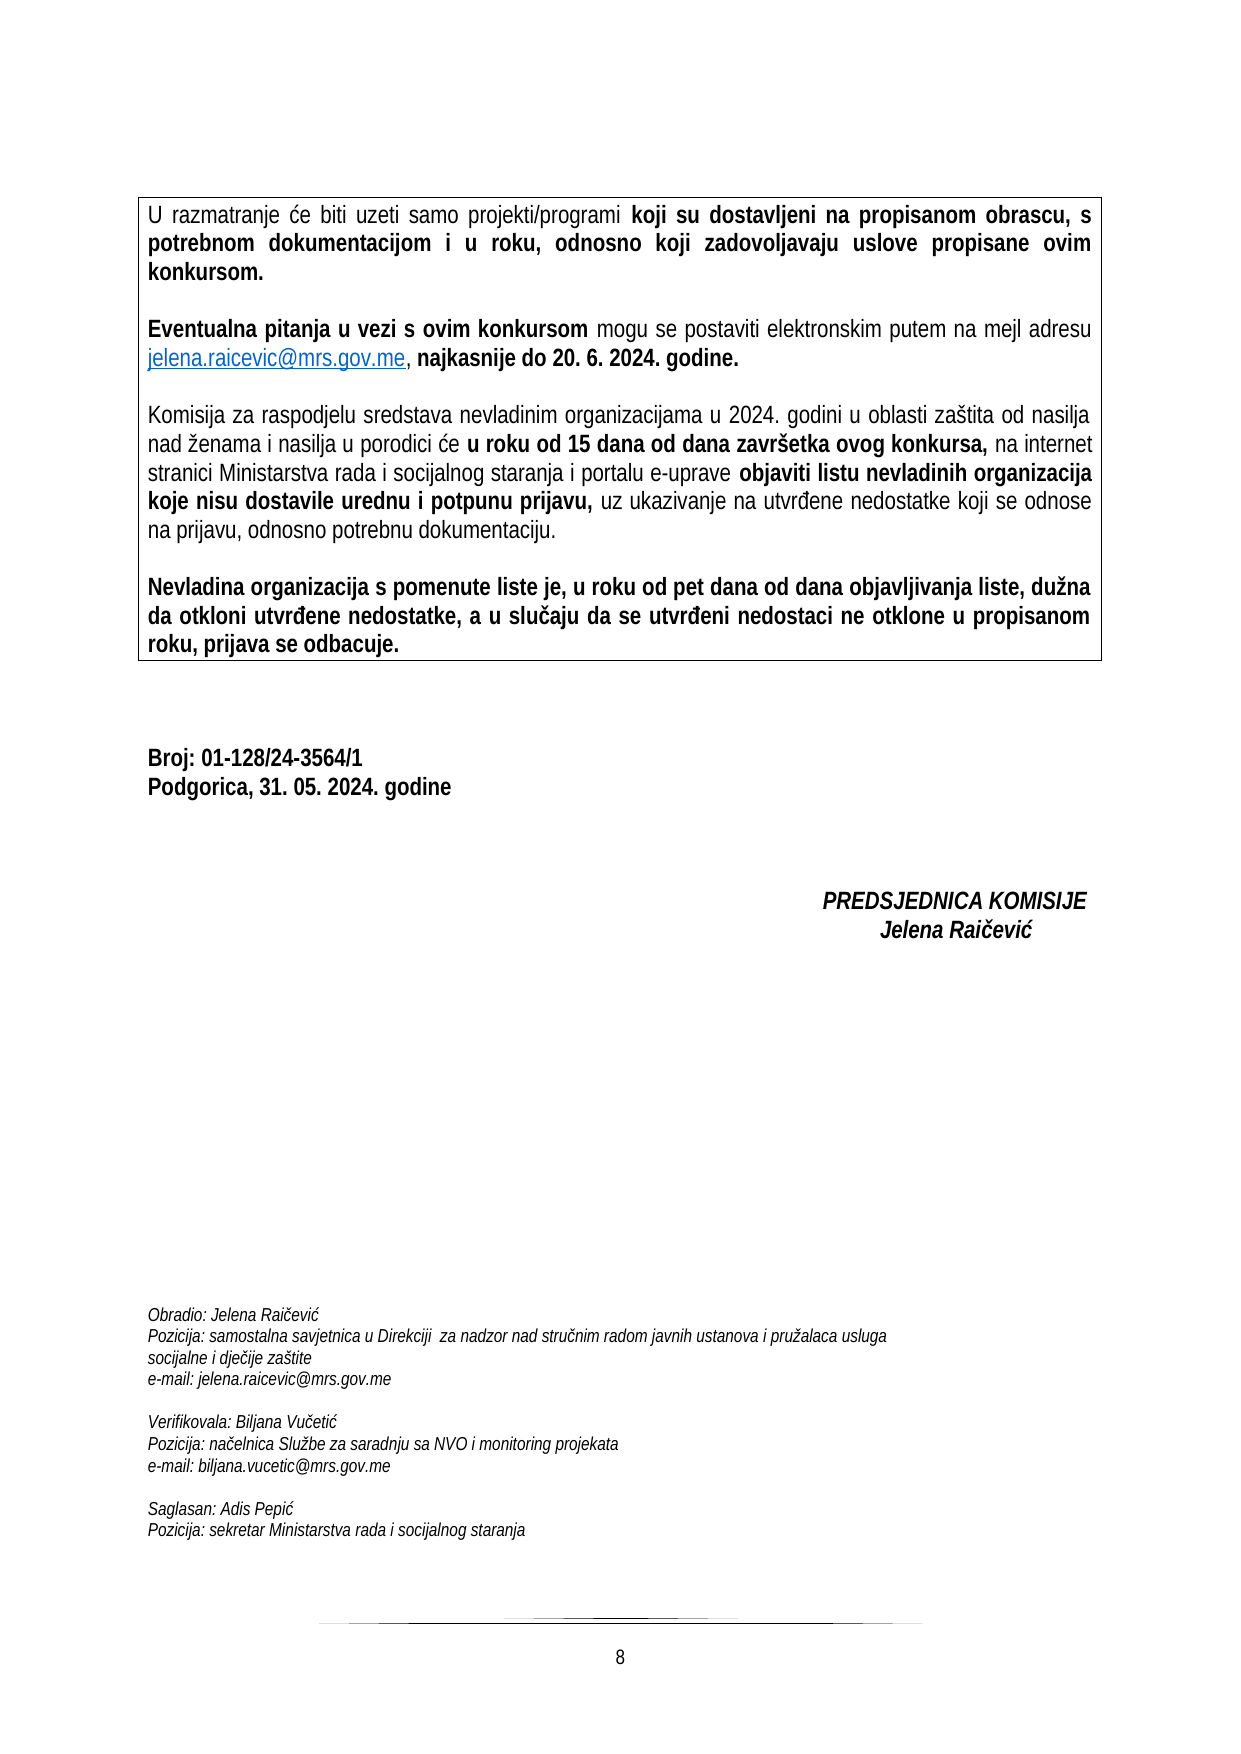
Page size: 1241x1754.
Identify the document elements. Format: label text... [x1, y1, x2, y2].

text Obradio: Jelena Raičević [148, 1303, 1092, 1325]
text Pozicija: sekretar Ministarstva rada i socijalnog staranja [148, 1519, 1092, 1541]
text Nevladina organizacija s pomenute liste je, u roku od pet dana od dana objavljivanja liste, dužna da otkloni utvrđene nedostatke, a u slučaju da se utvrđeni nedostaci ne otklone u propisanom roku, prijava se odbacuje. [139, 569, 1101, 660]
text e-mail: biljana.vucetic@mrs.gov.me [148, 1454, 1092, 1476]
text U razmatranje će biti uzeti samo projekti/programi koji su dostavljeni na propisanom obrascu, s potrebnom dokumentacijom i u roku, odnosno koji zadovoljavaju uslove propisane ovim konkursom. [139, 198, 1101, 286]
text Eventualna pitanja u vezi s ovim konkursom mogu se postaviti elektronskim putem na mejl adresu jelena.raicevic@mrs.gov.me, najkasnije do 20. 6. 2024. godine. [148, 314, 1092, 372]
text socijalne i dječije zaštite [148, 1347, 1092, 1368]
text Saglasan: Adis Pepić [148, 1498, 1092, 1519]
text Jelena Raičević [148, 915, 1092, 943]
text Komisija za raspodjelu sredstava nevladinim organizacijama u 2024. godini u oblasti zaštita od nasilja nad ženama i nasilja u porodici će u roku od 15 dana od dana završetka ovog konkursa, na internet stranici Ministarstva rada i socijalnog staranja i portalu e-uprave objaviti listu nevladinih organizacija koje nisu dostavile urednu i potpunu prijavu, uz ukazivanje na utvrđene nedostatke koji se odnose na prijavu, odnosno potrebnu dokumentaciju. [148, 400, 1092, 543]
text PREDSJEDNICA KOMISIJE [148, 886, 1092, 915]
text Verifikovala: Biljana Vučetić [148, 1411, 1092, 1433]
text Broj: 01-128/24-3564/1 [148, 743, 1092, 771]
text Pozicija: samostalna savjetnica u Direkciji za nadzor nad stručnim radom javnih ustanova i pružalaca usluga [148, 1325, 1092, 1347]
text e-mail: jelena.raicevic@mrs.gov.me [148, 1368, 1092, 1390]
text Pozicija: načelnica Službe za saradnju sa NVO i monitoring projekata [148, 1433, 1092, 1454]
text Podgorica, 31. 05. 2024. godine [148, 771, 1092, 800]
